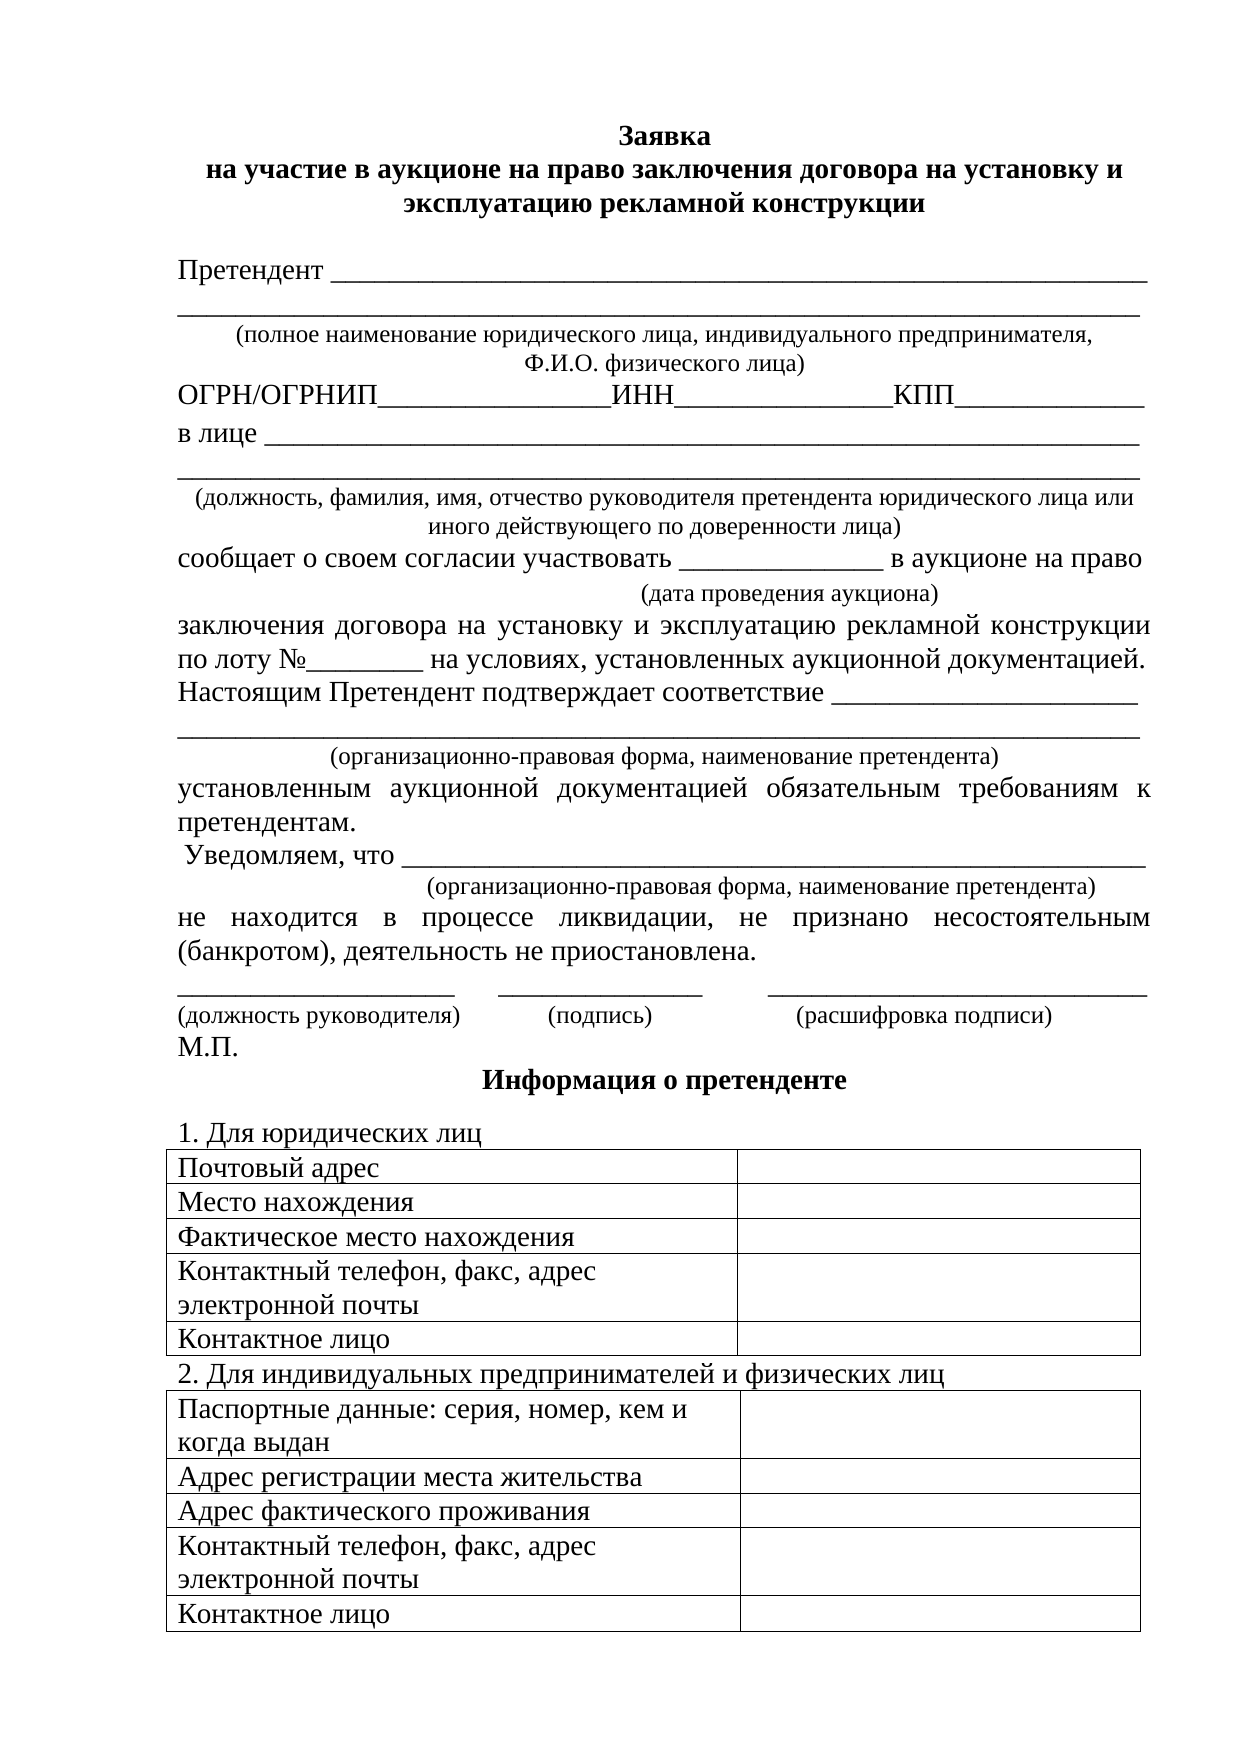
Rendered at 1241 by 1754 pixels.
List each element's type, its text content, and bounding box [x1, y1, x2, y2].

table_header Почтовый адрес [167, 1150, 737, 1183]
table_header Паспортные данные: серия, номер, кем и когда выдан [167, 1391, 740, 1458]
table_cell Контактный телефон, факс, адрес электронной почты [167, 1528, 740, 1595]
text __________________________________________________________________ [177, 708, 1152, 741]
text Претендент ________________________________________________________ [177, 252, 1152, 286]
text (организационно-правовая форма, наименование претендента) [177, 741, 1152, 770]
text (дата проведения аукциона) [177, 578, 1152, 607]
table_cell [738, 1322, 1140, 1355]
table_cell Контактное лицо [167, 1596, 740, 1631]
table_cell Адрес фактического проживания [167, 1494, 740, 1527]
table_cell Контактный телефон, факс, адрес электронной почты [167, 1254, 737, 1321]
table_cell [738, 1184, 1140, 1218]
text заключения договора на установку и эксплуатацию рекламной конструкции по лоту №________ на условиях, установленных аукционной документацией. [177, 607, 1152, 674]
table_cell [741, 1494, 1140, 1527]
text ОГРН/ОГРНИП________________ИНН_______________КПП_____________ [177, 377, 1152, 410]
table_cell [738, 1254, 1140, 1321]
table_cell [738, 1219, 1140, 1252]
text Информация о претенденте [177, 1062, 1152, 1096]
text установленным аукционной документацией обязательным требованиям к претендентам. [177, 770, 1152, 837]
text 2. Для индивидуальных предпринимателей и физических лиц [177, 1356, 1152, 1390]
text на участие в аукционе на право заключения договора на установку и эксплуатацию рекламной конструкции [177, 152, 1152, 219]
table_cell [741, 1596, 1140, 1631]
table_cell Место нахождения [167, 1184, 737, 1218]
text (должность, фамилия, имя, отчество руководителя претендента юридического лица или иного действующего по доверенности лица) [177, 482, 1152, 540]
table_header [741, 1391, 1140, 1458]
table_cell Фактическое место нахождения [167, 1219, 737, 1252]
text не находится в процессе ликвидации, не признано несостоятельным (банкротом), деятельность не приостановлена. [177, 899, 1152, 967]
table_cell Контактное лицо [167, 1322, 737, 1355]
text Заявка [177, 118, 1152, 152]
text М.П. [177, 1029, 1152, 1062]
text ___________________ ______________ __________________________ (должность руководителя) (подпись) (расшифровка подписи) [177, 967, 1152, 1029]
text __________________________________________________________________ [177, 449, 1152, 482]
text (полное наименование юридического лица, индивидуального предпринимателя, Ф.И.О. физического лица) [177, 319, 1152, 377]
text сообщает о своем согласии участвовать ______________ в аукционе на право [177, 540, 1152, 573]
table_cell Адрес регистрации места жительства [167, 1459, 740, 1492]
text __________________________________________________________________ [177, 286, 1152, 319]
table_cell [741, 1528, 1140, 1595]
text в лице ____________________________________________________________ [177, 415, 1152, 449]
table_header [738, 1150, 1140, 1183]
table_cell [741, 1459, 1140, 1492]
text Уведомляем, что ___________________________________________________ (организационно-правовая форма, наименование претендента) [177, 837, 1152, 899]
text Настоящим Претендент подтверждает соответствие _____________________ [177, 674, 1152, 708]
text 1. Для юридических лиц [177, 1115, 1152, 1149]
